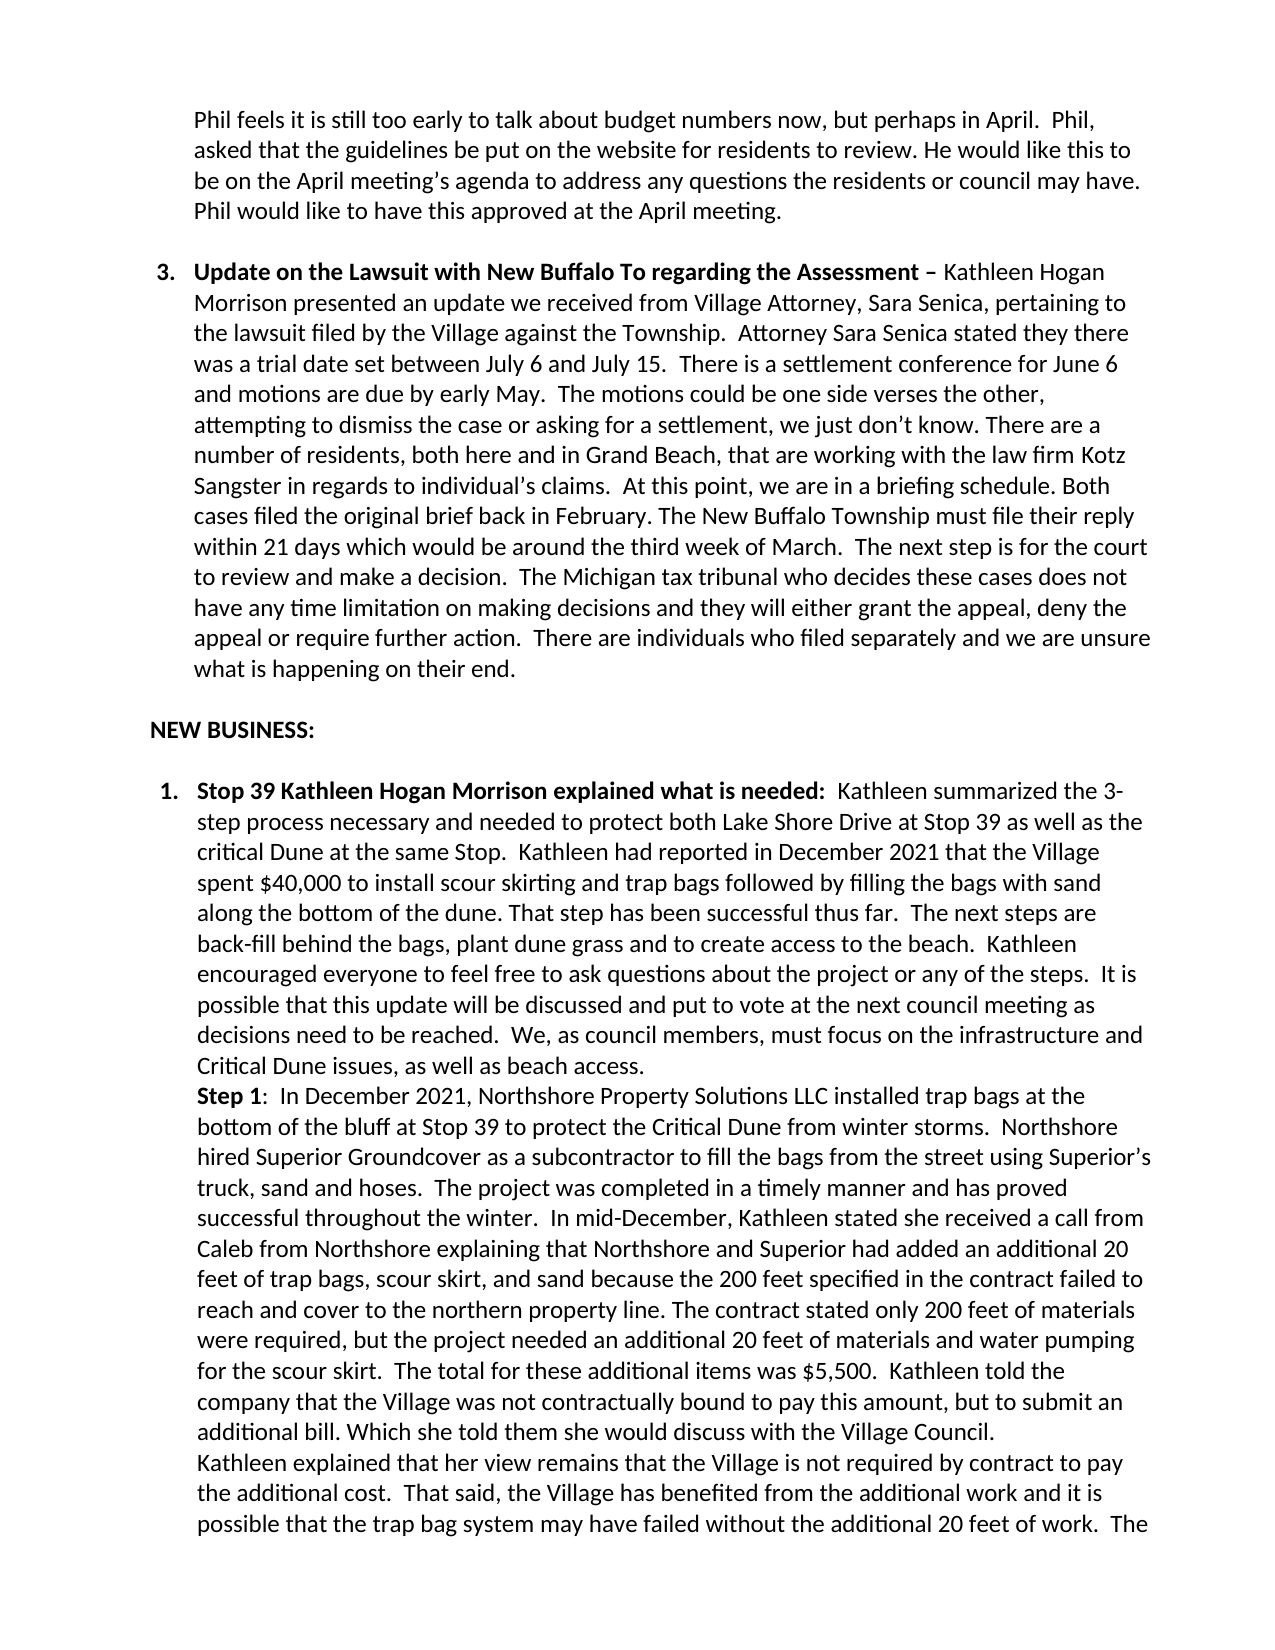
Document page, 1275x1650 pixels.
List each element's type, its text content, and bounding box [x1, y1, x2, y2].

text Step 1: In December 2021, Northshore Property Solutions LLC installed trap bags at the bottom of the bluff at Stop 39 to protect the Critical Dune from winter storms. Northshore hired Superior Groundcover as a subcontractor to fill the bags from the street using Superior’s truck, sand and hoses. The project was completed in a timely manner and has proved successful throughout the winter. In mid-December, Kathleen stated she received a call from Caleb from Northshore explaining that Northshore and Superior had added an additional 20 feet of trap bags, scour skirt, and sand because the 200 feet specified in the contract failed to reach and cover to the northern property line. The contract stated only 200 feet of materials were required, but the project needed an additional 20 feet of materials and water pumping for the scour skirt. The total for these additional items was $5,500. Kathleen told the company that the Village was not contractually bound to pay this amount, but to submit an additional bill. Which she told them she would discuss with the Village Council. [197, 1080, 1155, 1447]
list Stop 39 Kathleen Hogan Morrison explained what is needed: Kathleen summarized the 3-step process necessary and needed to protect both Lake Shore Drive at Stop 39 as well as the critical Dune at the same Stop. Kathleen had reported in December 2021 that the Village spent $40,000 to install scour skirting and trap bags followed by filling the bags with sand along the bottom of the dune. That step has been successful thus far. The next steps are back-fill behind the bags, plant dune grass and to create access to the beach. Kathleen encouraged everyone to feel free to ask questions about the project or any of the steps. It is possible that this update will be discussed and put to vote at the next council meeting as decisions need to be reached. We, as council members, must focus on the infrastructure and Critical Dune issues, as well as beach access. [159, 775, 1155, 1080]
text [197, 1447, 1155, 1538]
list Update on the Lawsuit with New Buffalo To regarding the Assessment – Kathleen Hogan Morrison presented an update we received from Village Attorney, Sara Senica, pertaining to the lawsuit filed by the Village against the Township. Attorney Sara Senica stated they there was a trial date set between July 6 and July 15. There is a settlement conference for June 6 and motions are due by early May. The motions could be one side verses the other, attempting to dismiss the case or asking for a settlement, we just don’t know. There are a number of residents, both here and in Grand Beach, that are working with the law firm Kotz Sangster in regards to individual’s claims. At this point, we are in a briefing schedule. Both cases filed the original brief back in February. The New Buffalo Township must file their reply within 21 days which would be around the third week of March. The next step is for the court to review and make a decision. The Michigan tax tribunal who decides these cases does not have any time limitation on making decisions and they will either grant the appeal, deny the appeal or require further action. There are individuals who filed separately and we are unsure what is happening on their end. [156, 256, 1155, 684]
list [156, 104, 1155, 226]
text NEW BUSINESS: [150, 714, 1155, 745]
